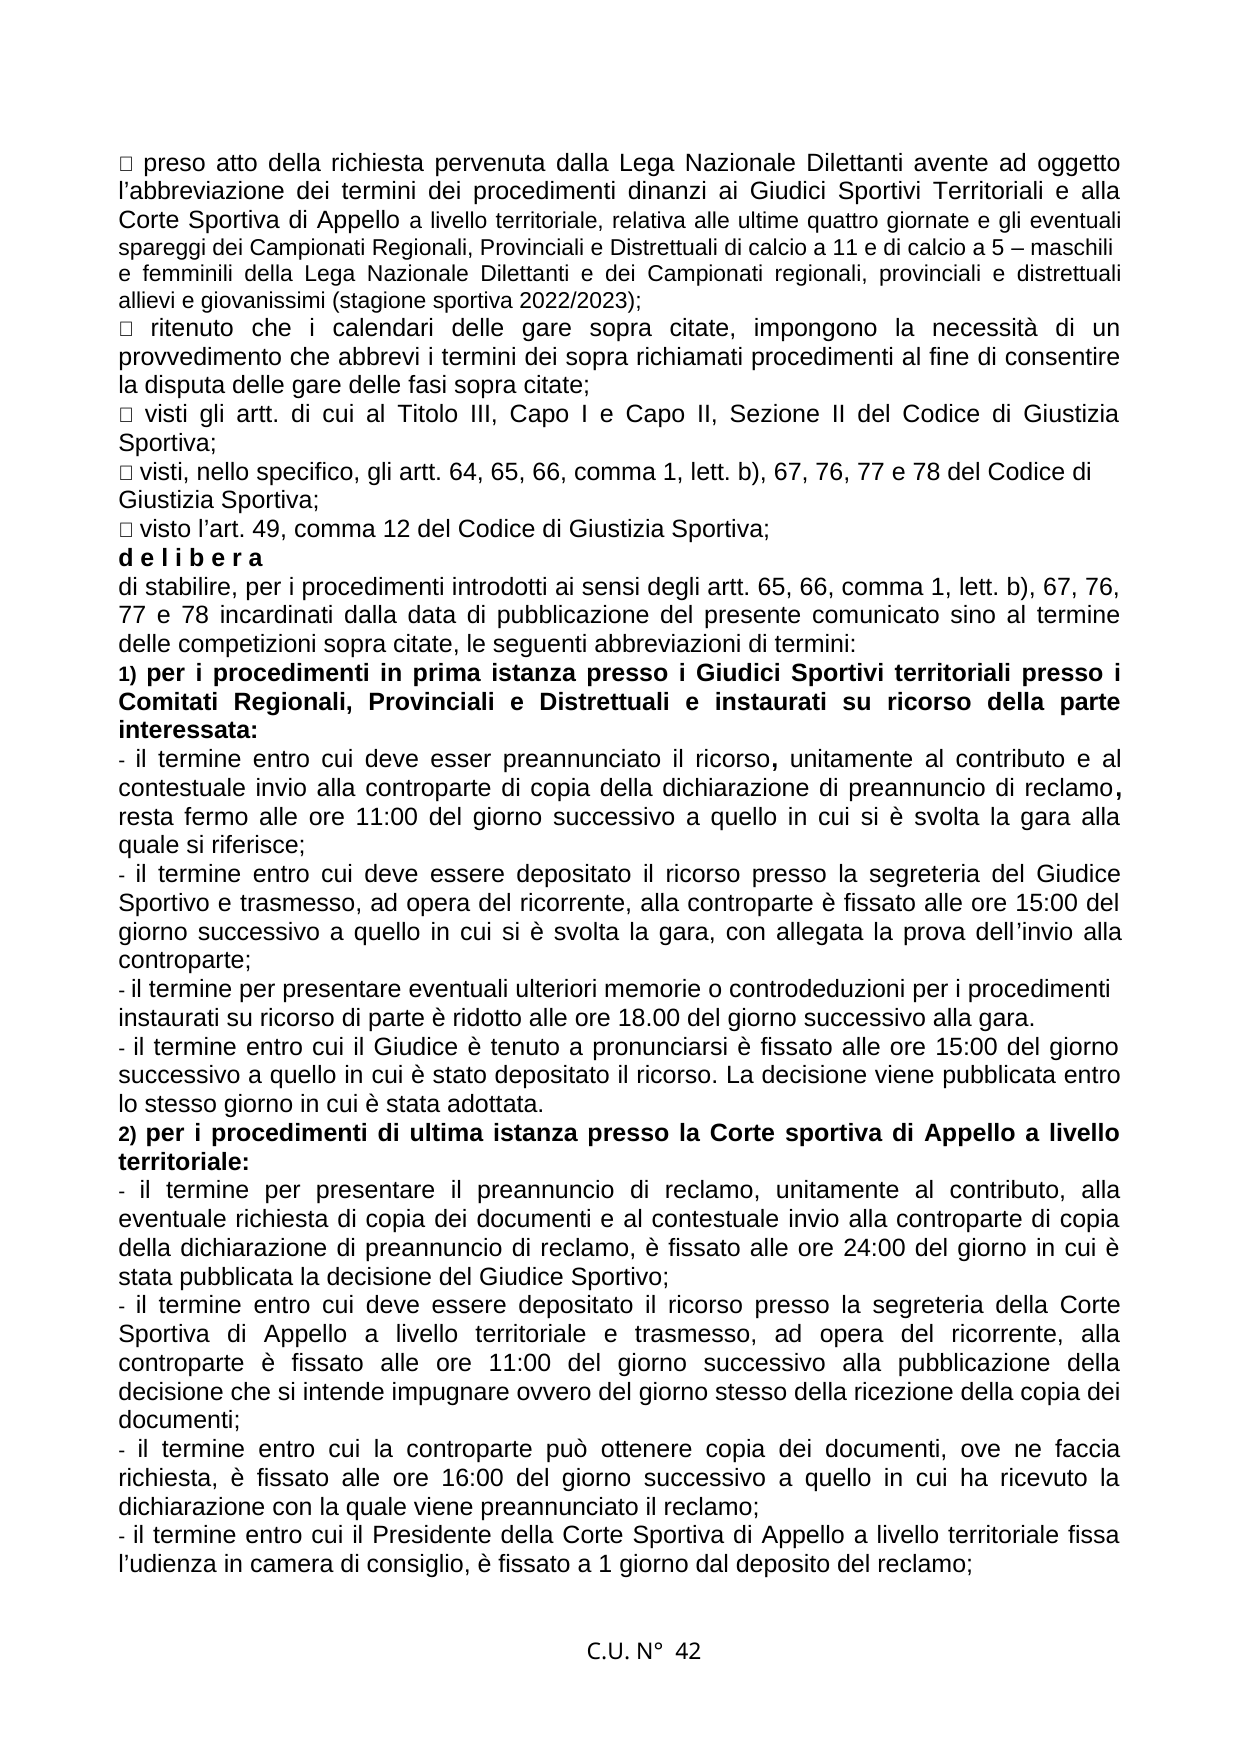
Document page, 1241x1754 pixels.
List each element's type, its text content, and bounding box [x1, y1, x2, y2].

text 2) per i procedimenti di ultima istanza presso la Corte sportiva di Appello a livello territoriale: [118, 1118, 1122, 1175]
text - il termine entro cui deve essere depositato il ricorso presso la segreteria del Giudice Sportivo e trasmesso, ad opera del ricorrente, alla controparte è fissato alle ore 15:00 del giorno successivo a quello in cui si è svolta la gara, con allegata la prova dell’invio alla controparte; [118, 859, 1122, 974]
text - il termine entro cui il Presidente della Corte Sportiva di Appello a livello territoriale fissa l’udienza in camera di consiglio, è fissato a 1 giorno dal deposito del reclamo; [118, 1520, 1122, 1578]
text d e l i b e r a [118, 543, 1122, 572]
text 1) per i procedimenti in prima istanza presso i Giudici Sportivi territoriali presso i Comitati Regionali, Provinciali e Distrettuali e instaurati su ricorso della parte interessata: [118, 658, 1122, 744]
text - il termine entro cui deve essere depositato il ricorso presso la segreteria della Corte Sportiva di Appello a livello territoriale e trasmesso, ad opera del ricorrente, alla controparte è fissato alle ore 11:00 del giorno successivo alla pubblicazione della decisione che si intende impugnare ovvero del giorno stesso della ricezione della copia dei documenti; [118, 1290, 1122, 1434]
text - il termine entro cui deve esser preannunciato il ricorso, unitamente al contributo e al contestuale invio alla controparte di copia della dichiarazione di preannuncio di reclamo, resta fermo alle ore 11:00 del giorno successivo a quello in cui si è svolta la gara alla quale si riferisce; [118, 744, 1122, 859]
text  visto l’art. 49, comma 12 del Codice di Giustizia Sportiva; [118, 514, 1122, 543]
text  ritenuto che i calendari delle gare sopra citate, impongono la necessità di un provvedimento che abbrevi i termini dei sopra richiamati procedimenti al fine di consentire la disputa delle gare delle fasi sopra citate; [118, 313, 1122, 399]
text - il termine per presentare il preannuncio di reclamo, unitamente al contributo, alla eventuale richiesta di copia dei documenti e al contestuale invio alla controparte di copia della dichiarazione di preannuncio di reclamo, è fissato alle ore 24:00 del giorno in cui è stata pubblicata la decisione del Giudice Sportivo; [118, 1175, 1122, 1290]
text Giustizia Sportiva; [118, 485, 1122, 514]
text di stabilire, per i procedimenti introdotti ai sensi degli artt. 65, 66, comma 1, lett. b), 67, 76, 77 e 78 incardinati dalla data di pubblicazione del presente comunicato sino al termine delle competizioni sopra citate, le seguenti abbreviazioni di termini: [118, 572, 1122, 658]
text instaurati su ricorso di parte è ridotto alle ore 18.00 del giorno successivo alla gara. [118, 1003, 1122, 1032]
text  visti, nello specifico, gli artt. 64, 65, 66, comma 1, lett. b), 67, 76, 77 e 78 del Codice di [118, 457, 1122, 485]
text - il termine entro cui il Giudice è tenuto a pronunciarsi è fissato alle ore 15:00 del giorno successivo a quello in cui è stato depositato il ricorso. La decisione viene pubblicata entro lo stesso giorno in cui è stata adottata. [118, 1032, 1122, 1118]
text  preso atto della richiesta pervenuta dalla Lega Nazionale Dilettanti avente ad oggetto l’abbreviazione dei termini dei procedimenti dinanzi ai Giudici Sportivi Territoriali e alla Corte Sportiva di Appello a livello territoriale, relativa alle ultime quattro giornate e gli eventuali spareggi dei Campionati Regionali, Provinciali e Distrettuali di calcio a 11 e di calcio a 5 – maschili [118, 148, 1122, 260]
text e femminili della Lega Nazionale Dilettanti e dei Campionati regionali, provinciali e distrettuali allievi e giovanissimi (stagione sportiva 2022/2023); [118, 260, 1122, 313]
text - il termine per presentare eventuali ulteriori memorie o controdeduzioni per i procedimenti [118, 974, 1122, 1003]
text - il termine entro cui la controparte può ottenere copia dei documenti, ove ne faccia richiesta, è fissato alle ore 16:00 del giorno successivo a quello in cui ha ricevuto la dichiarazione con la quale viene preannunciato il reclamo; [118, 1434, 1122, 1520]
text  visti gli artt. di cui al Titolo III, Capo I e Capo II, Sezione II del Codice di Giustizia Sportiva; [118, 399, 1122, 457]
